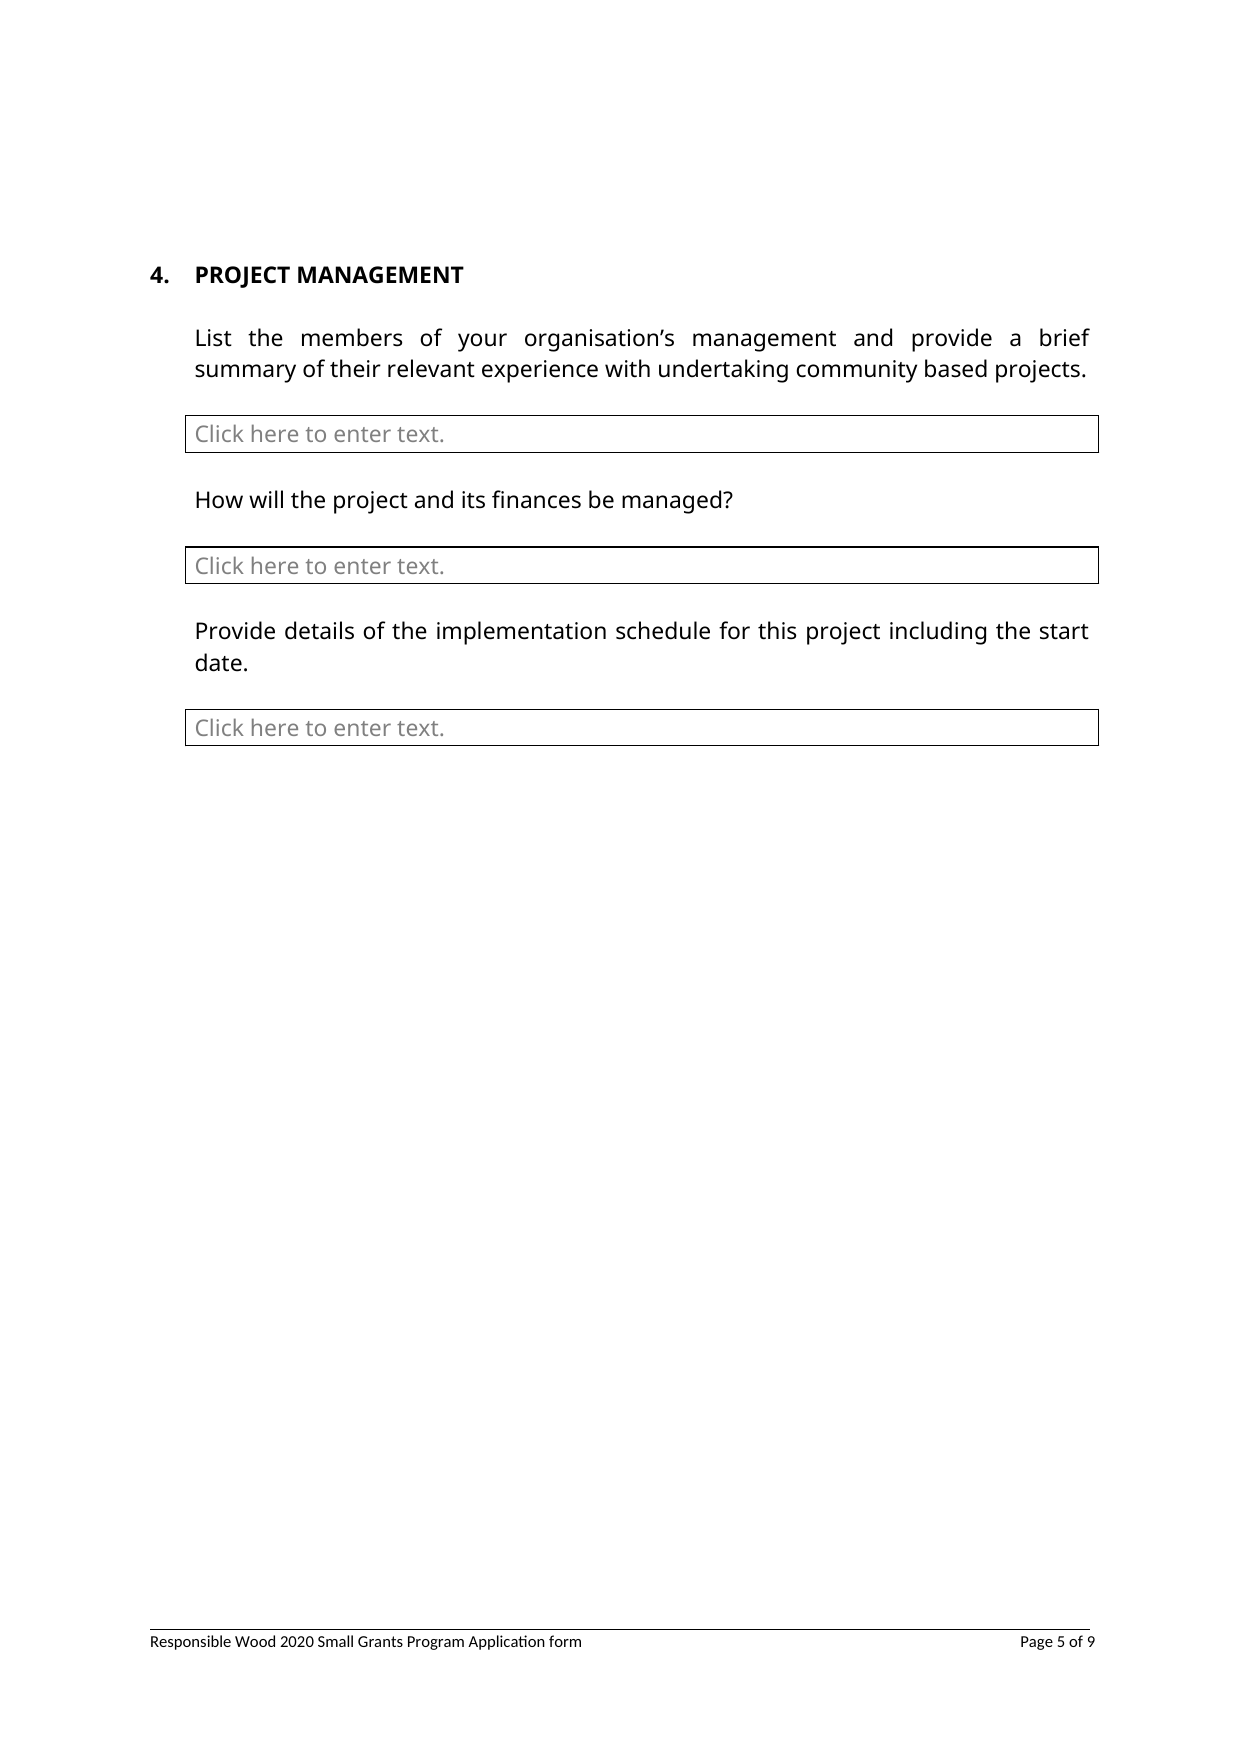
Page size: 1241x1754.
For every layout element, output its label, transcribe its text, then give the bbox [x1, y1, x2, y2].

list List the members of your organisation’s management and provide a brief summary of their relevant experience with undertaking community based projects. [194, 321, 1090, 384]
list Click here to enter text. [186, 710, 1098, 745]
list Click here to enter text. [186, 416, 1098, 452]
list How will the project and its finances be managed? [194, 484, 1090, 515]
list Provide details of the implementation schedule for this project including the start date. [194, 615, 1090, 678]
list Click here to enter text. [186, 548, 1098, 583]
list PROJECT MANAGEMENT [150, 259, 1090, 290]
